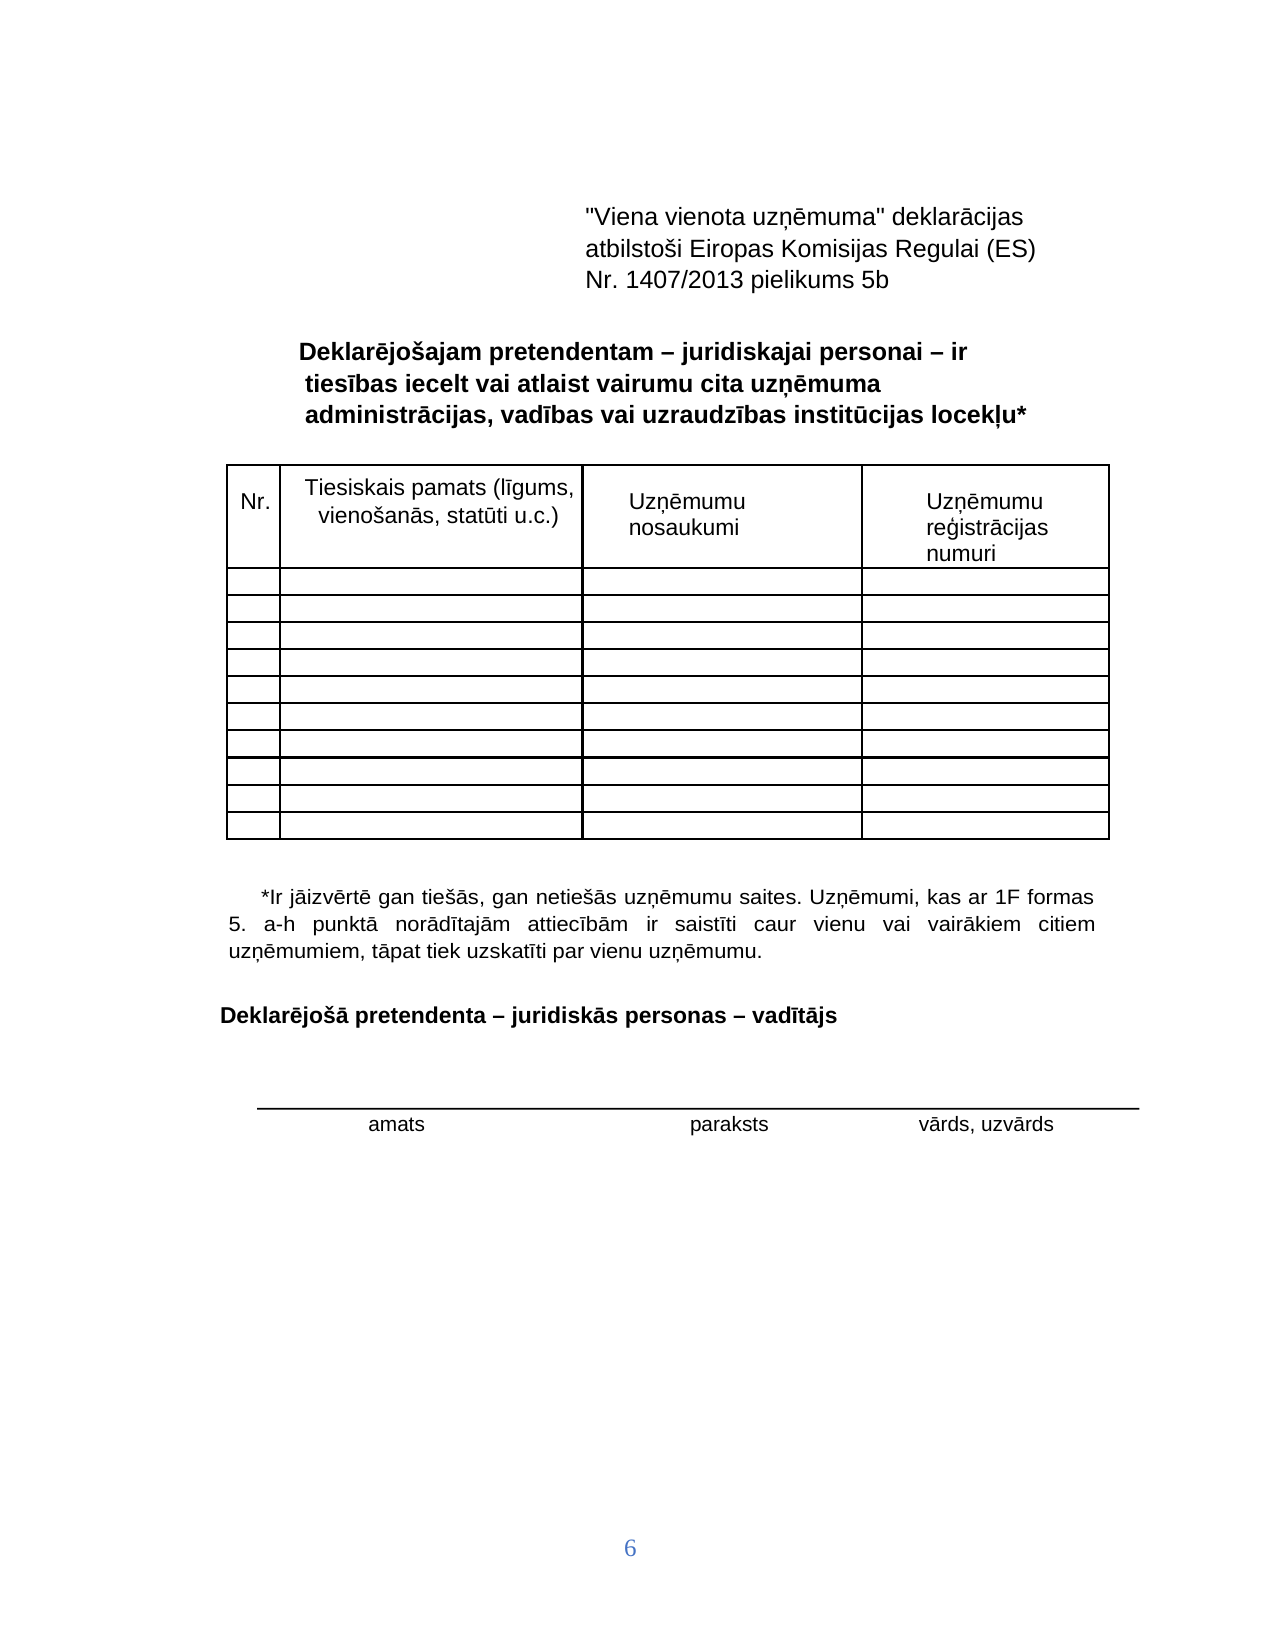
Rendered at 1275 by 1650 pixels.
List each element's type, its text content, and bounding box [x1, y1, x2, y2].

table_cell [584, 650, 861, 675]
text Deklarējošajam pretendentam – juridiskajai personai – ir tiesības iecelt vai atlaist vairumu cita uzņēmuma administrācijas, vadības vai uzraudzības institūcijas locekļu* [298, 337, 1046, 429]
table_cell [281, 650, 581, 675]
table_cell [863, 623, 1108, 648]
table_cell [863, 813, 1108, 838]
table_cell [863, 650, 1108, 675]
table_cell [281, 569, 581, 594]
table_cell [228, 786, 279, 811]
table_cell [281, 813, 581, 838]
table_cell [228, 569, 279, 594]
table_cell [584, 623, 861, 648]
table_cell [281, 786, 581, 811]
table_cell [863, 569, 1108, 594]
table_cell [863, 731, 1108, 756]
table_header Uzņēmumu nosaukumi [584, 466, 861, 567]
table_cell [584, 813, 861, 838]
table_cell [228, 759, 279, 783]
table_cell [584, 731, 861, 756]
table_cell [228, 813, 279, 838]
table_cell [281, 623, 581, 648]
table_cell [281, 704, 581, 729]
table_cell [584, 759, 861, 783]
table_cell [281, 731, 581, 756]
table_cell [584, 677, 861, 702]
table_cell [863, 759, 1108, 783]
table_cell [584, 596, 861, 621]
text *Ir jāizvērtē gan tiešās, gan netiešās uzņēmumu saites. Uzņēmumi, kas ar 1F formas 5. a-h punktā norādītajām attiecībām ir saistīti caur vienu vai vairākiem citiem uzņēmumiem, tāpat tiek uzskatīti par vienu uzņēmumu. [228, 885, 1096, 963]
table_cell [281, 677, 581, 702]
table_cell [584, 569, 861, 594]
table_header Tiesiskais pamats (līgums, vienošanās, statūti u.c.) [281, 466, 581, 567]
table_cell [863, 786, 1108, 811]
table_cell [863, 704, 1108, 729]
table_cell [228, 677, 279, 702]
table_cell [281, 759, 581, 783]
table_cell [228, 731, 279, 756]
table_cell [584, 704, 861, 729]
table_header Nr. [228, 466, 279, 567]
table_cell [228, 596, 279, 621]
table_cell [228, 704, 279, 729]
text amats paraksts vārds, uzvārds [368, 1112, 1162, 1136]
table_cell [228, 650, 279, 675]
table_cell [584, 786, 861, 811]
text "Viena vienota uzņēmuma" deklarācijas atbilstoši Eiropas Komisijas Regulai (ES) Nr. 1407/2013 pielikums 5b [585, 202, 1046, 294]
subtitle Deklarējošā pretendenta – juridiskās personas – vadītājs [157, 1002, 1162, 1028]
table_header Uzņēmumu reģistrācijas numuri [863, 466, 1108, 567]
table_cell [228, 623, 279, 648]
table_cell [281, 596, 581, 621]
table_cell [863, 596, 1108, 621]
table_cell [863, 677, 1108, 702]
